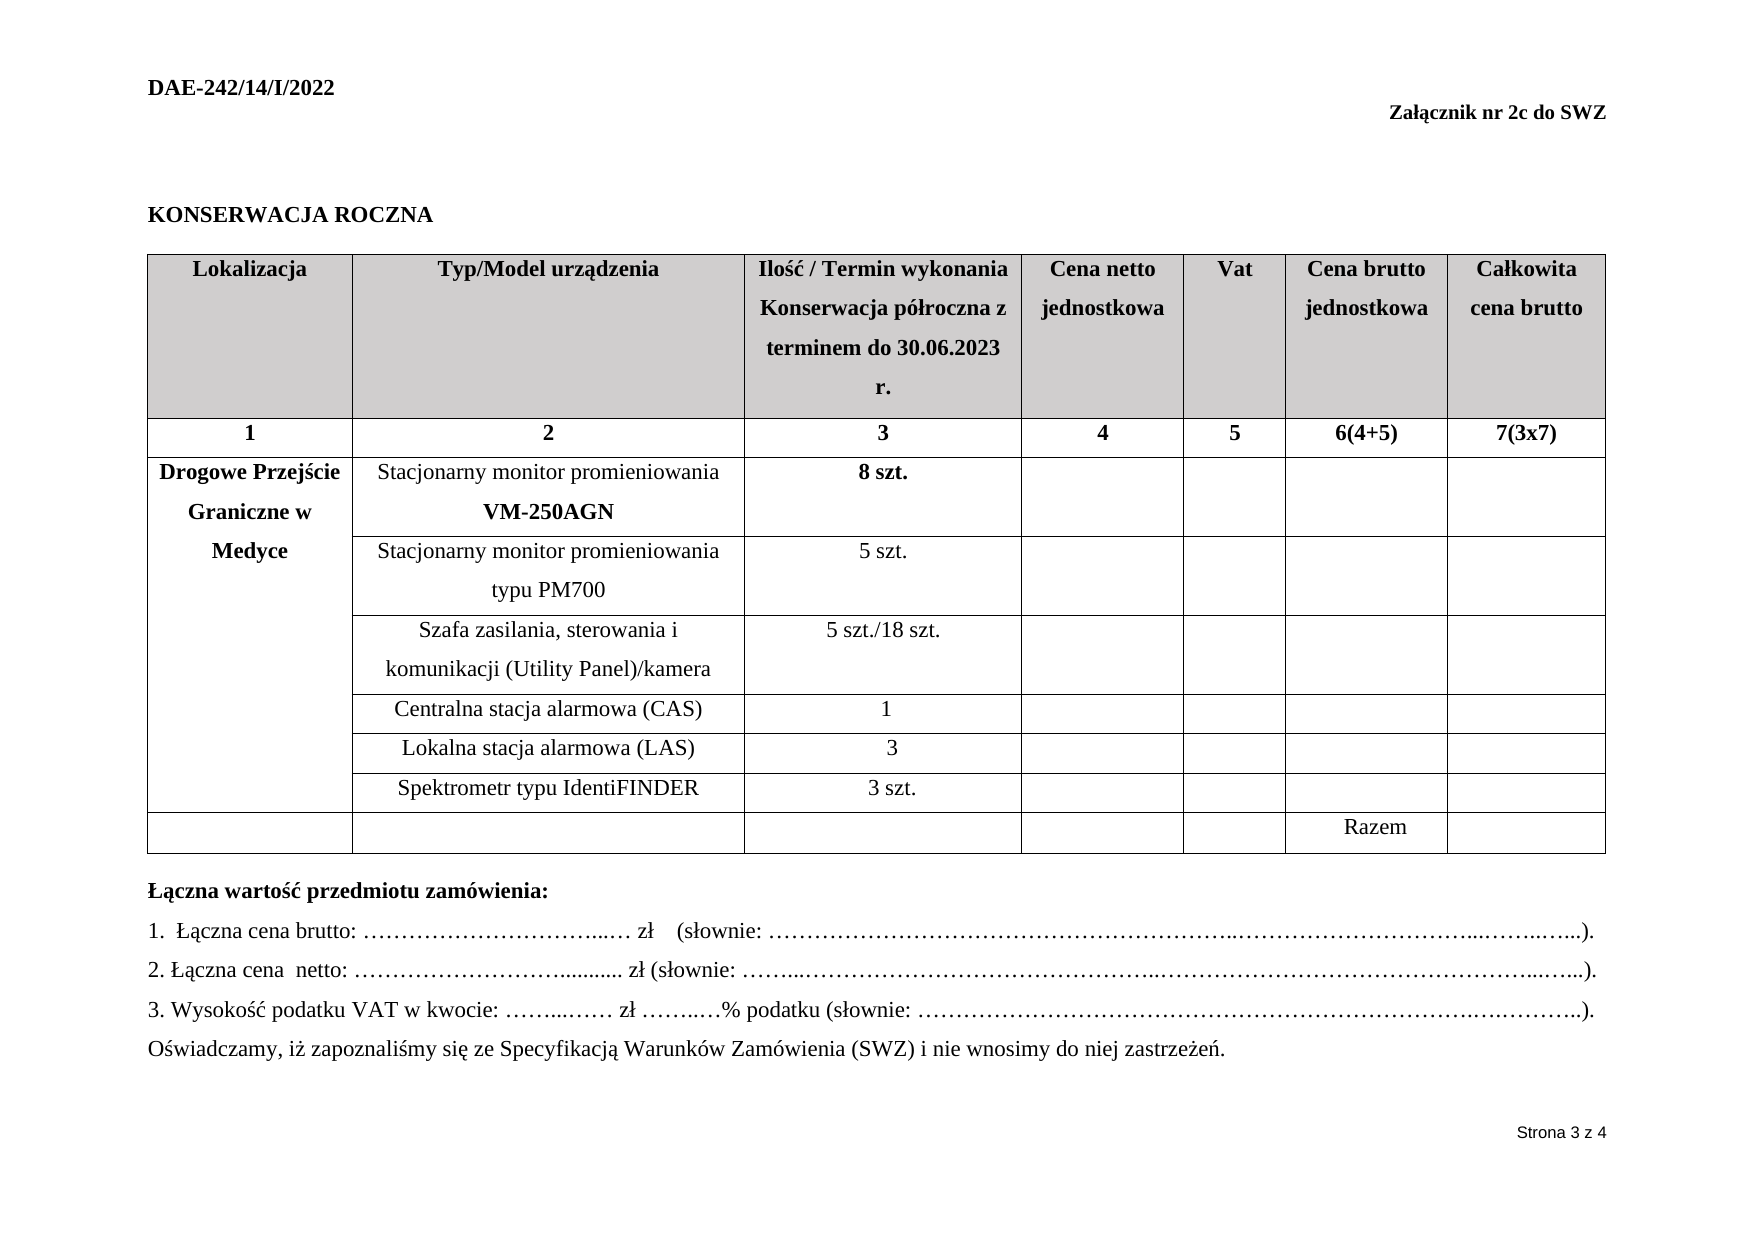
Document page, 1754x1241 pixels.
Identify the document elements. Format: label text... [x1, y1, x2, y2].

table_cell 3 szt. [745, 774, 1021, 812]
table_cell 1 [148, 419, 352, 457]
table_cell 4 [1022, 419, 1183, 457]
table_cell [1286, 774, 1447, 812]
table_cell [353, 813, 744, 852]
table_cell [1448, 734, 1605, 772]
text KONSERWACJA ROCZNA [148, 201, 1606, 227]
table_cell [1286, 616, 1447, 694]
table_cell [1184, 695, 1285, 733]
table_cell [1448, 774, 1605, 812]
text Oświadczamy, iż zapoznaliśmy się ze Specyfikacją Warunków Zamówienia (SWZ) i nie wnosimy do niej zastrzeżeń. [148, 1035, 1606, 1062]
table_cell [1022, 616, 1183, 694]
table_cell [148, 813, 352, 852]
table_cell [1448, 695, 1605, 733]
text 2. Łączna cena netto: ………………………........... zł (słownie: ……...………………………………………..…………………………………………...…...). [148, 956, 1606, 983]
table_cell 5 szt./18 szt. [745, 616, 1021, 694]
table_cell [1184, 616, 1285, 694]
table_cell Razem [1286, 813, 1447, 852]
table_header Vat [1184, 255, 1285, 418]
table_cell Lokalna stacja alarmowa (LAS) [353, 734, 744, 772]
table_cell 7(3x7) [1448, 419, 1605, 457]
table_cell [1022, 734, 1183, 772]
table_cell [1286, 695, 1447, 733]
table_cell [1022, 458, 1183, 536]
table_cell [1286, 458, 1447, 536]
table_cell [1022, 774, 1183, 812]
table_cell [1022, 537, 1183, 615]
table_header Lokalizacja [148, 255, 352, 418]
table_header Ilość / Termin wykonania Konserwacja półroczna z terminem do 30.06.2023 r. [745, 255, 1021, 418]
table_cell [745, 813, 1021, 852]
table_cell [1184, 458, 1285, 536]
table_header Całkowita cena brutto [1448, 255, 1605, 418]
table_cell Drogowe Przejście Graniczne w Medyce [148, 458, 352, 812]
table_cell Stacjonarny monitor promieniowania typu PM700 [353, 537, 744, 615]
text Łączna wartość przedmiotu zamówienia: [148, 877, 1606, 904]
table_cell [1448, 616, 1605, 694]
table_header Cena brutto jednostkowa [1286, 255, 1447, 418]
table_cell [1184, 813, 1285, 852]
table_cell 8 szt. [745, 458, 1021, 536]
text 3. Wysokość podatku VAT w kwocie: ……...…… zł ……..…% podatku (słownie: ……………………………………………………………….….………..). [148, 996, 1606, 1022]
table_header Typ/Model urządzenia [353, 255, 744, 418]
table_cell [1448, 813, 1605, 852]
table_cell Szafa zasilania, sterowania i komunikacji (Utility Panel)/kamera [353, 616, 744, 694]
table_header Cena netto jednostkowa [1022, 255, 1183, 418]
table_cell Spektrometr typu IdentiFINDER [353, 774, 744, 812]
table_cell 3 [745, 419, 1021, 457]
table_cell [1448, 458, 1605, 536]
table_cell Centralna stacja alarmowa (CAS) [353, 695, 744, 733]
table_cell [1286, 734, 1447, 772]
table_cell 6(4+5) [1286, 419, 1447, 457]
text 1. Łączna cena brutto: …………………………...… zł (słownie: ……………………………………………………..…………………………...……..…...). [148, 917, 1606, 943]
table_cell [1022, 695, 1183, 733]
table_cell 3 [745, 734, 1021, 772]
table_cell [1184, 734, 1285, 772]
table_cell [1448, 537, 1605, 615]
table_cell [1286, 537, 1447, 615]
table_cell 2 [353, 419, 744, 457]
table_cell 5 [1184, 419, 1285, 457]
table_cell 5 szt. [745, 537, 1021, 615]
table_cell 1 [745, 695, 1021, 733]
table_cell Stacjonarny monitor promieniowania VM-250AGN [353, 458, 744, 536]
table_cell [1184, 774, 1285, 812]
table_cell [1184, 537, 1285, 615]
table_cell [1022, 813, 1183, 852]
